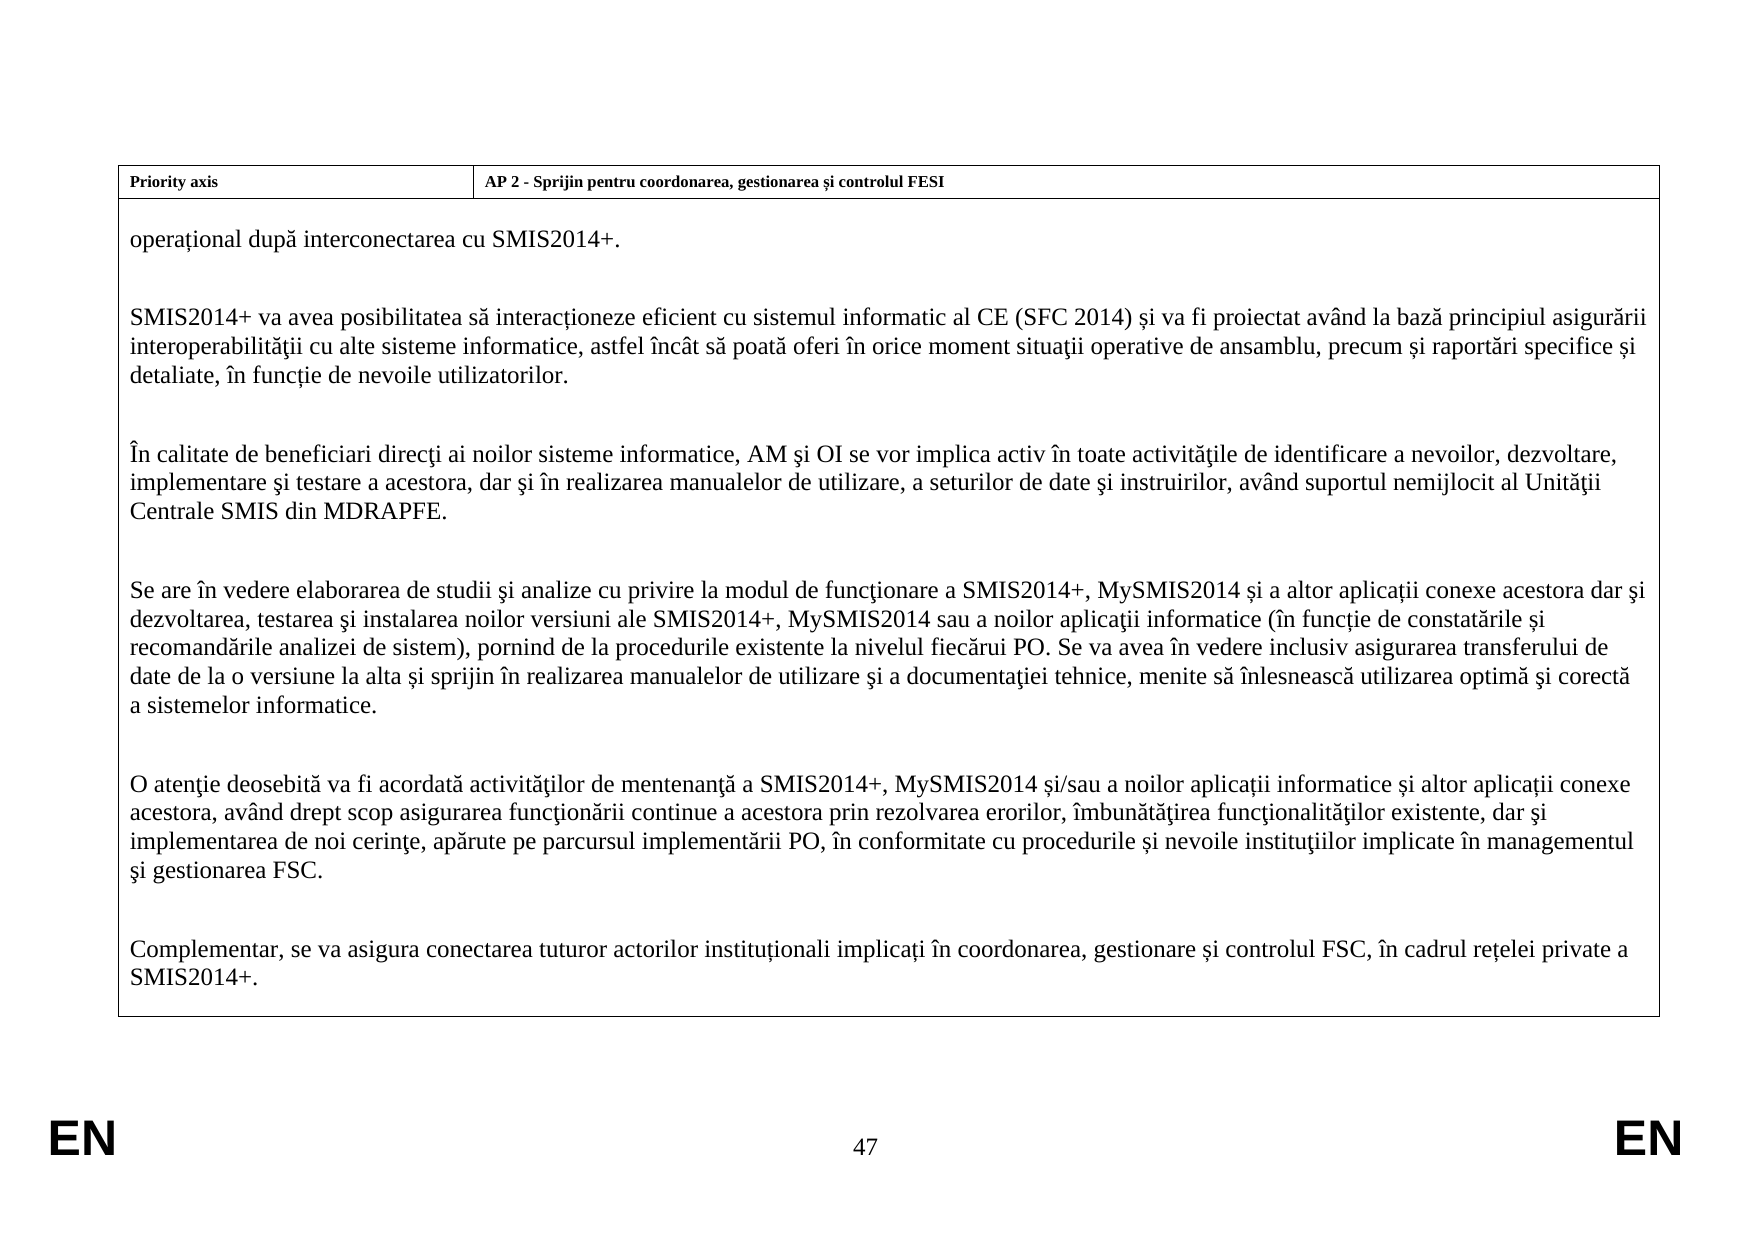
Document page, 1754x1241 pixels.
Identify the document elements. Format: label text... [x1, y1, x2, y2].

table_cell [119, 199, 1659, 1016]
table_header Priority axis [119, 166, 473, 198]
table_header AP 2 - Sprijin pentru coordonarea, gestionarea și controlul FESI [474, 166, 1659, 198]
